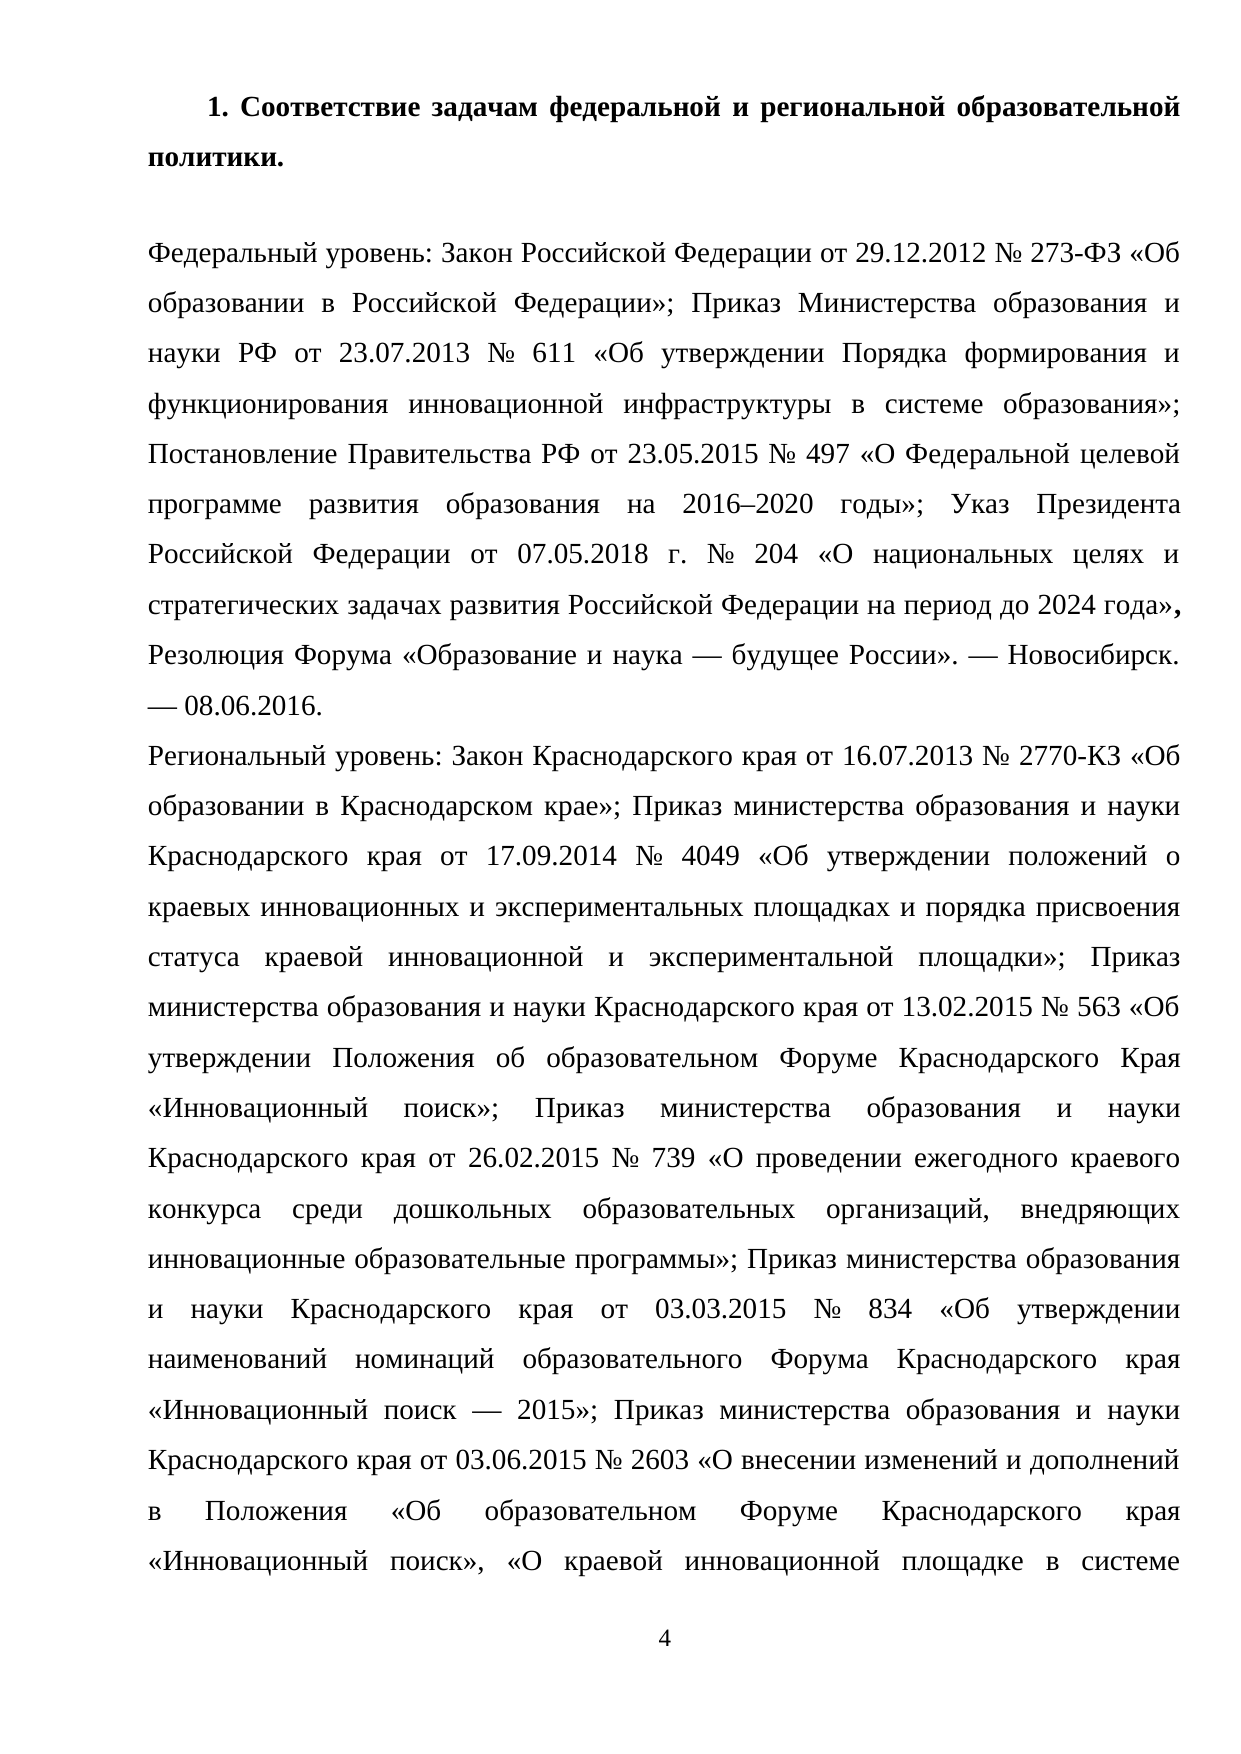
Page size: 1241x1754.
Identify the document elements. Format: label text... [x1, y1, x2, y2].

text 1. Соответствие задачам федеральной и региональной образовательной политики. [148, 89, 1181, 172]
text Федеральный уровень: Закон Российской Федерации от 29.12.2012 № 273-ФЗ «Об образовании в Российской Федерации»; Приказ Министерства образования и науки РФ от 23.07.2013 № 611 «Об утверждении Порядка формирования и функционирования инновационной инфраструктуры в системе образования»; Постановление Правительства РФ от 23.05.2015 № 497 «О Федеральной целевой программе развития образования на 2016–2020 годы»; Указ Президента Российской Федерации от 07.05.2018 г. № 204 «О национальных целях и стратегических задачах развития Российской Федерации на период до 2024 года», Резолюция Форума «Образование и наука — будущее России». — Новосибирск. — 08.06.2016. [148, 235, 1181, 721]
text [148, 738, 1181, 1576]
